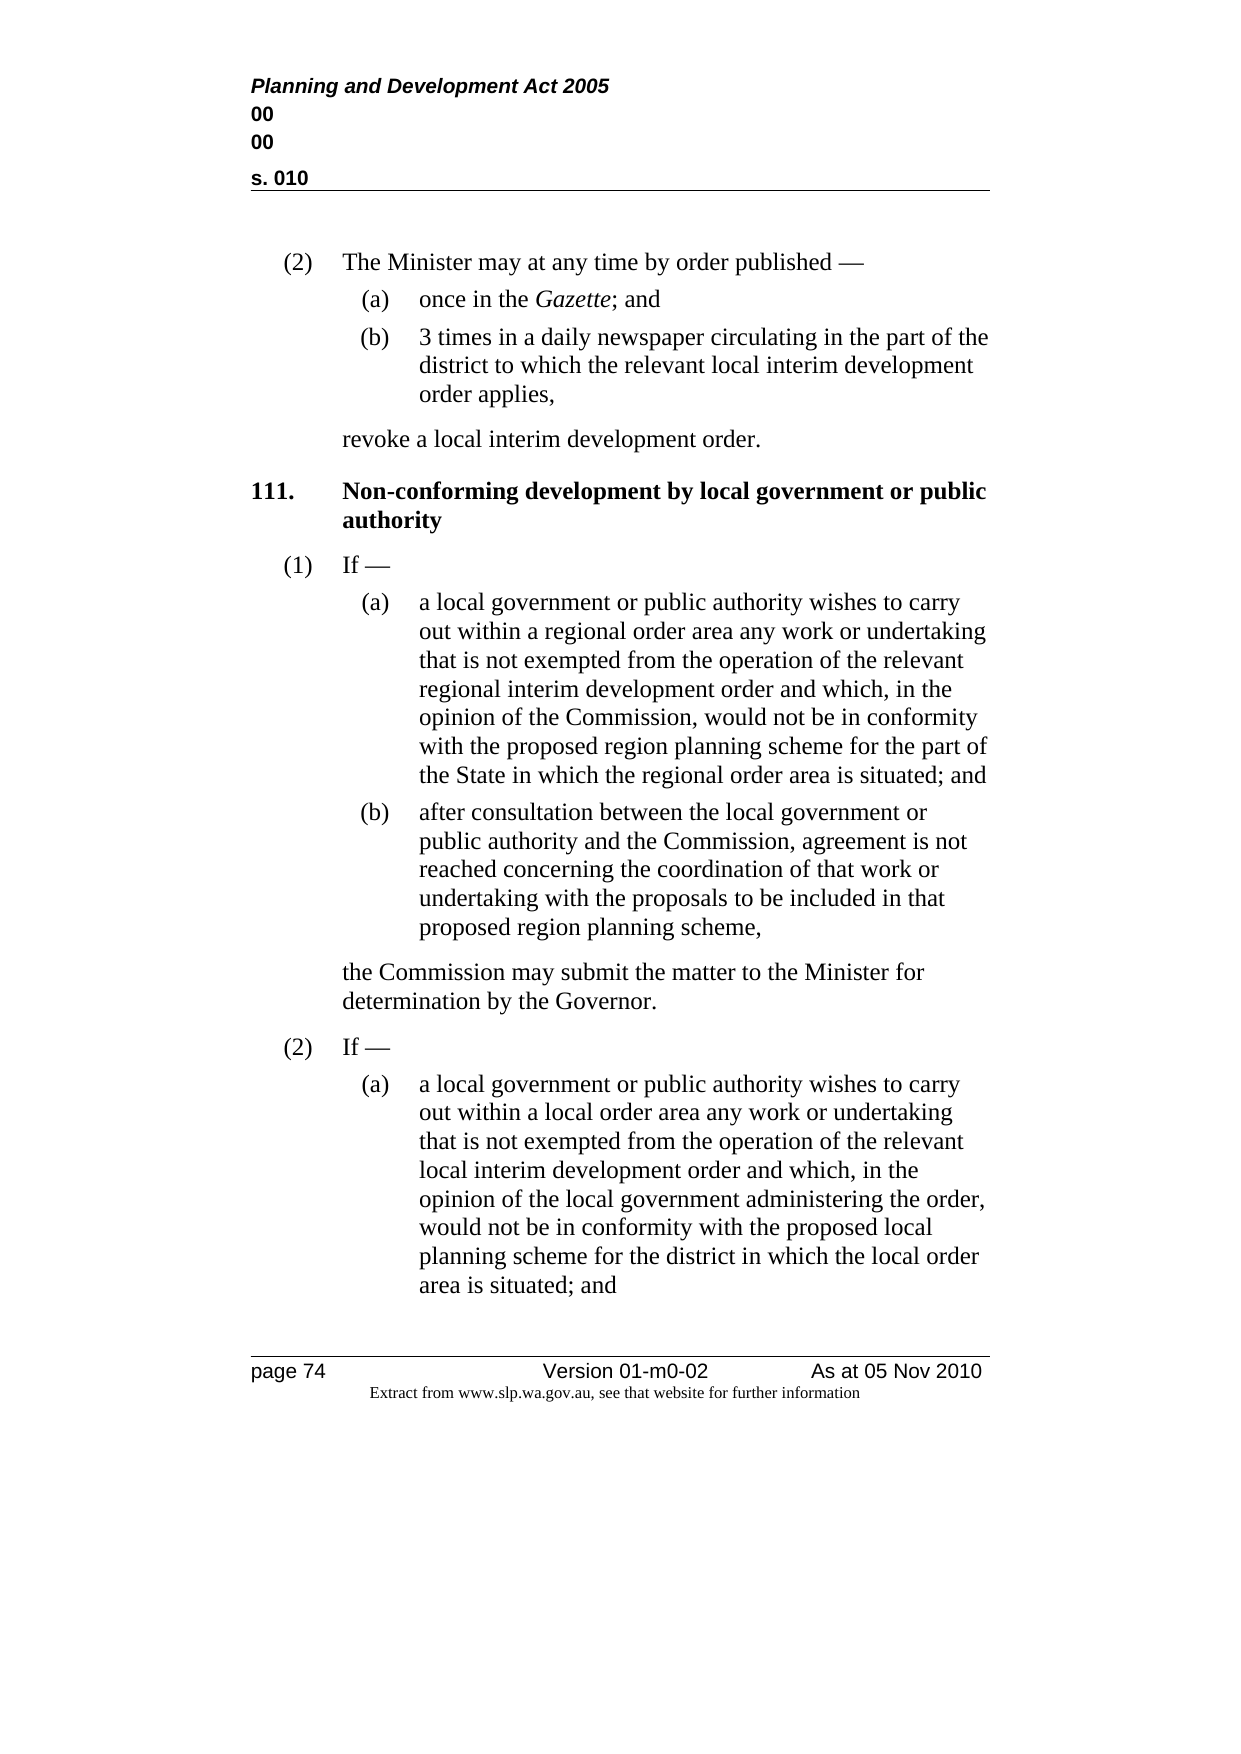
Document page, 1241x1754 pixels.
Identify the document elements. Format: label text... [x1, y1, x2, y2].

text (2) If — [251, 1032, 990, 1060]
text (2) The Minister may at any time by order published — [251, 247, 990, 276]
text (b) 3 times in a daily newspaper circulating in the part of the district to which the relevant local interim development order applies, [251, 322, 990, 408]
text (b) after consultation between the local government or public authority and the Commission, agreement is not reached concerning the coordination of that work or undertaking with the proposals to be included in that proposed region planning scheme, [251, 797, 990, 941]
subtitle 111. Non-conforming development by local government or public authority [251, 476, 990, 534]
text (a) once in the Gazette; and [251, 284, 990, 313]
text (a) a local government or public authority wishes to carry out within a local order area any work or undertaking that is not exempted from the operation of the relevant local interim development order and which, in the opinion of the local government administering the order, would not be in conformity with the proposed local planning scheme for the district in which the local order area is situated; and [251, 1069, 990, 1299]
text (a) a local government or public authority wishes to carry out within a regional order area any work or undertaking that is not exempted from the operation of the relevant regional interim development order and which, in the opinion of the Commission, would not be in conformity with the proposed region planning scheme for the part of the State in which the regional order area is situated; and [251, 587, 990, 789]
text the Commission may submit the matter to the Minister for determination by the Governor. [251, 957, 990, 1015]
text (1) If — [251, 550, 990, 579]
text revoke a local interim development order. [251, 424, 990, 453]
